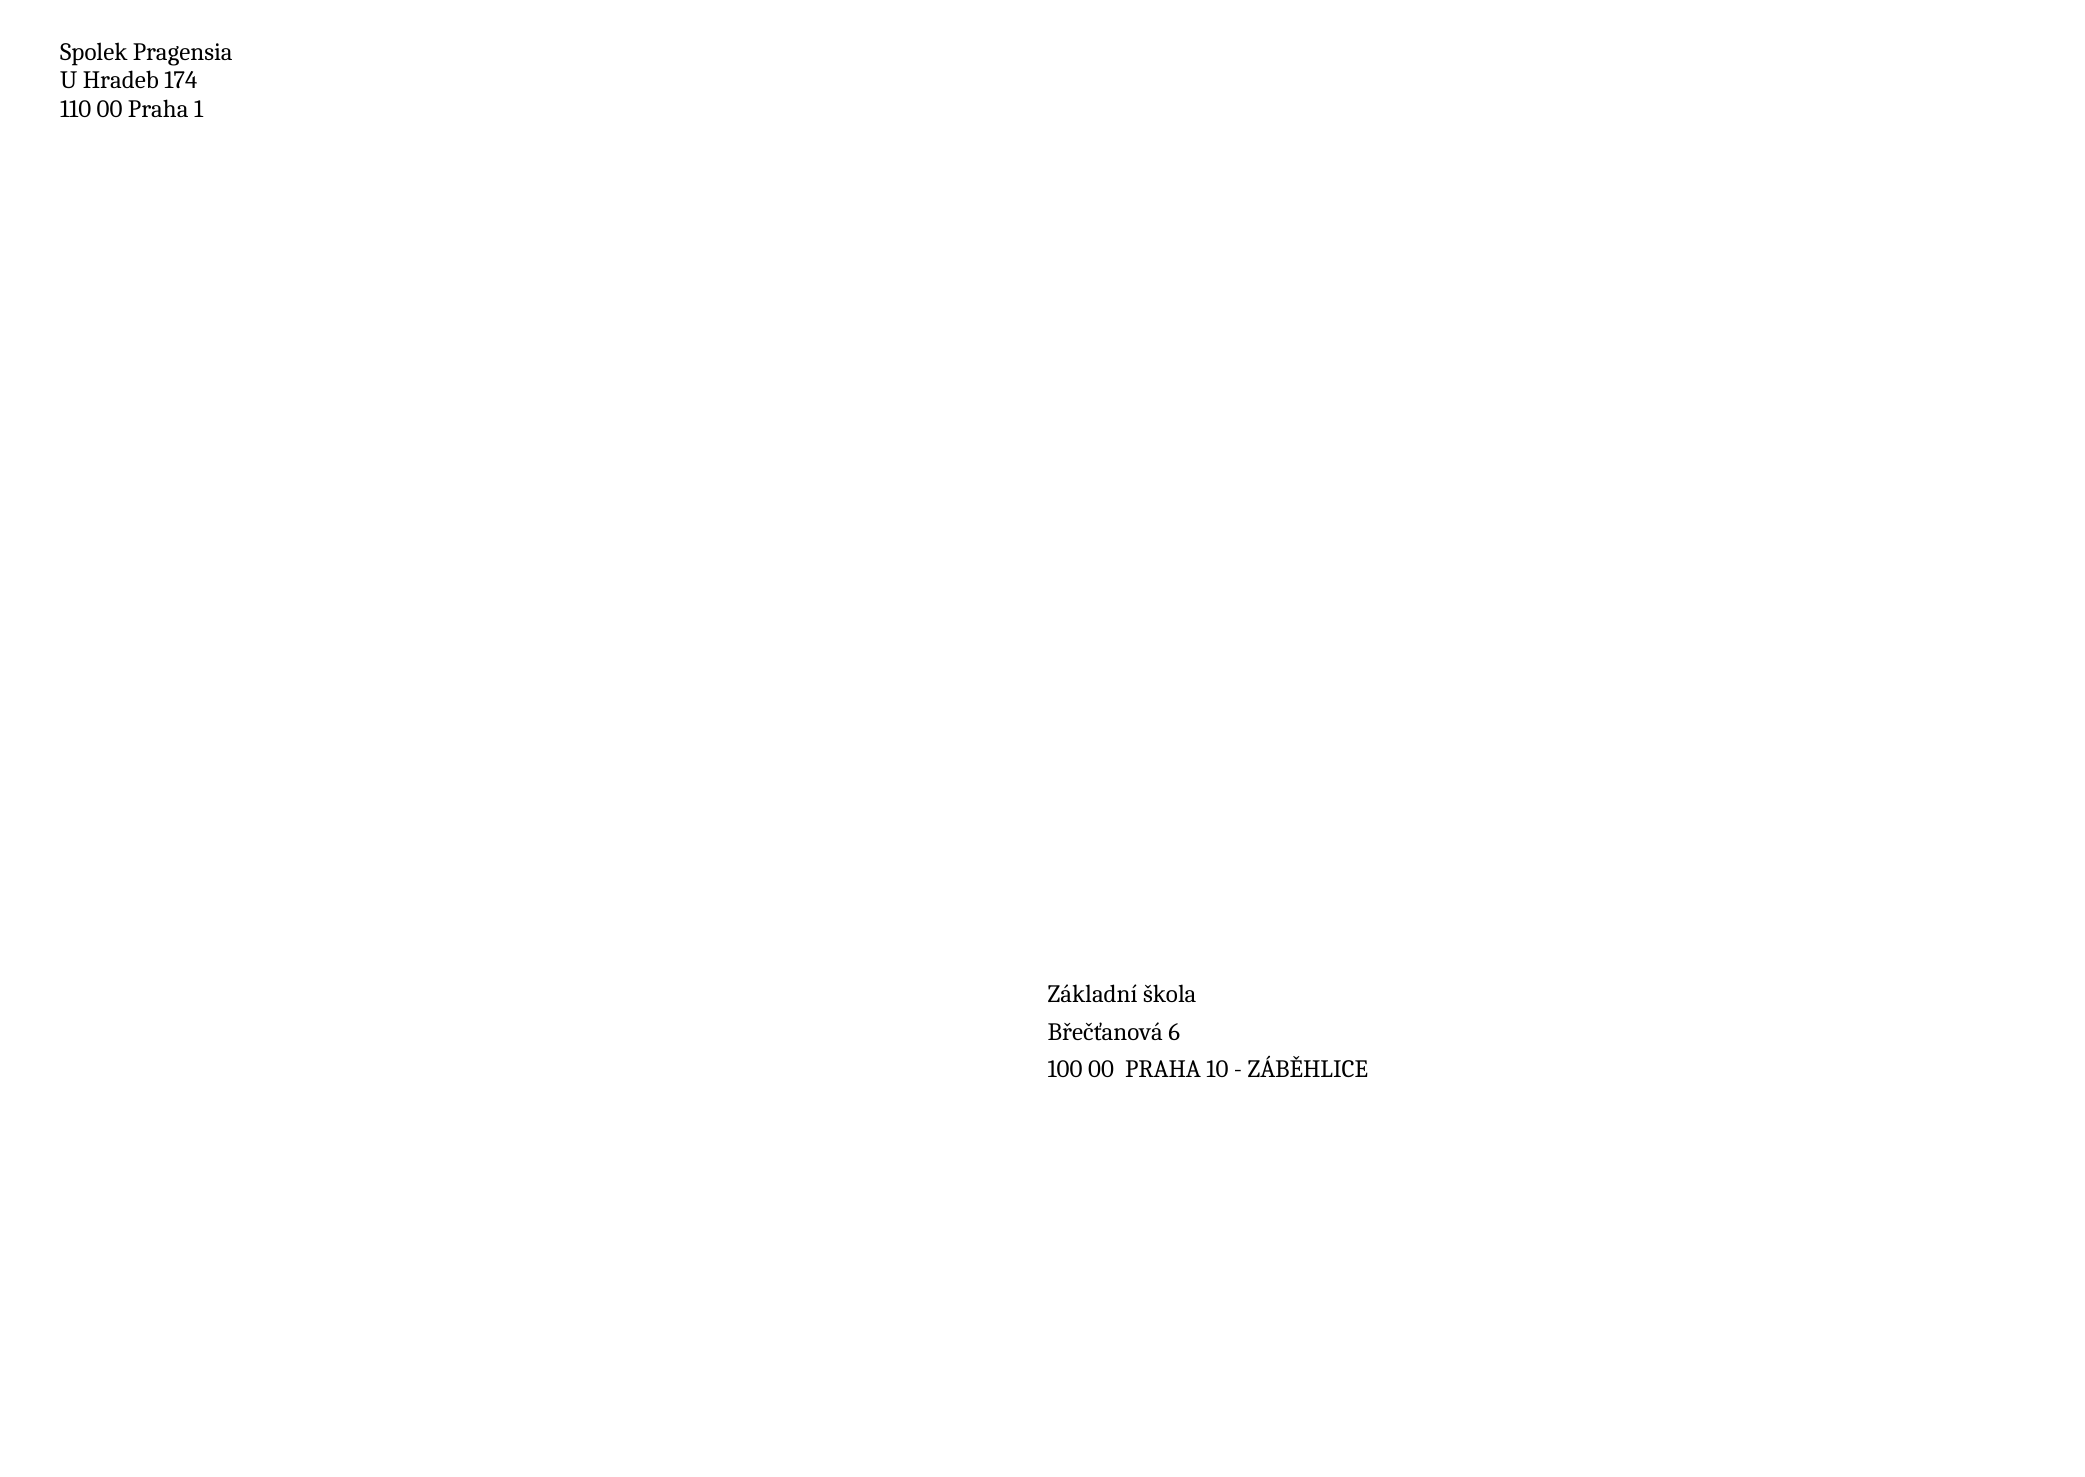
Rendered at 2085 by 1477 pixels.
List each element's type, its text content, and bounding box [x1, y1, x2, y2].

text U Hradeb 174 [60, 66, 2010, 95]
text 110 00 Praha 1 [60, 95, 2010, 124]
text Spolek Pragensia [60, 37, 2010, 66]
